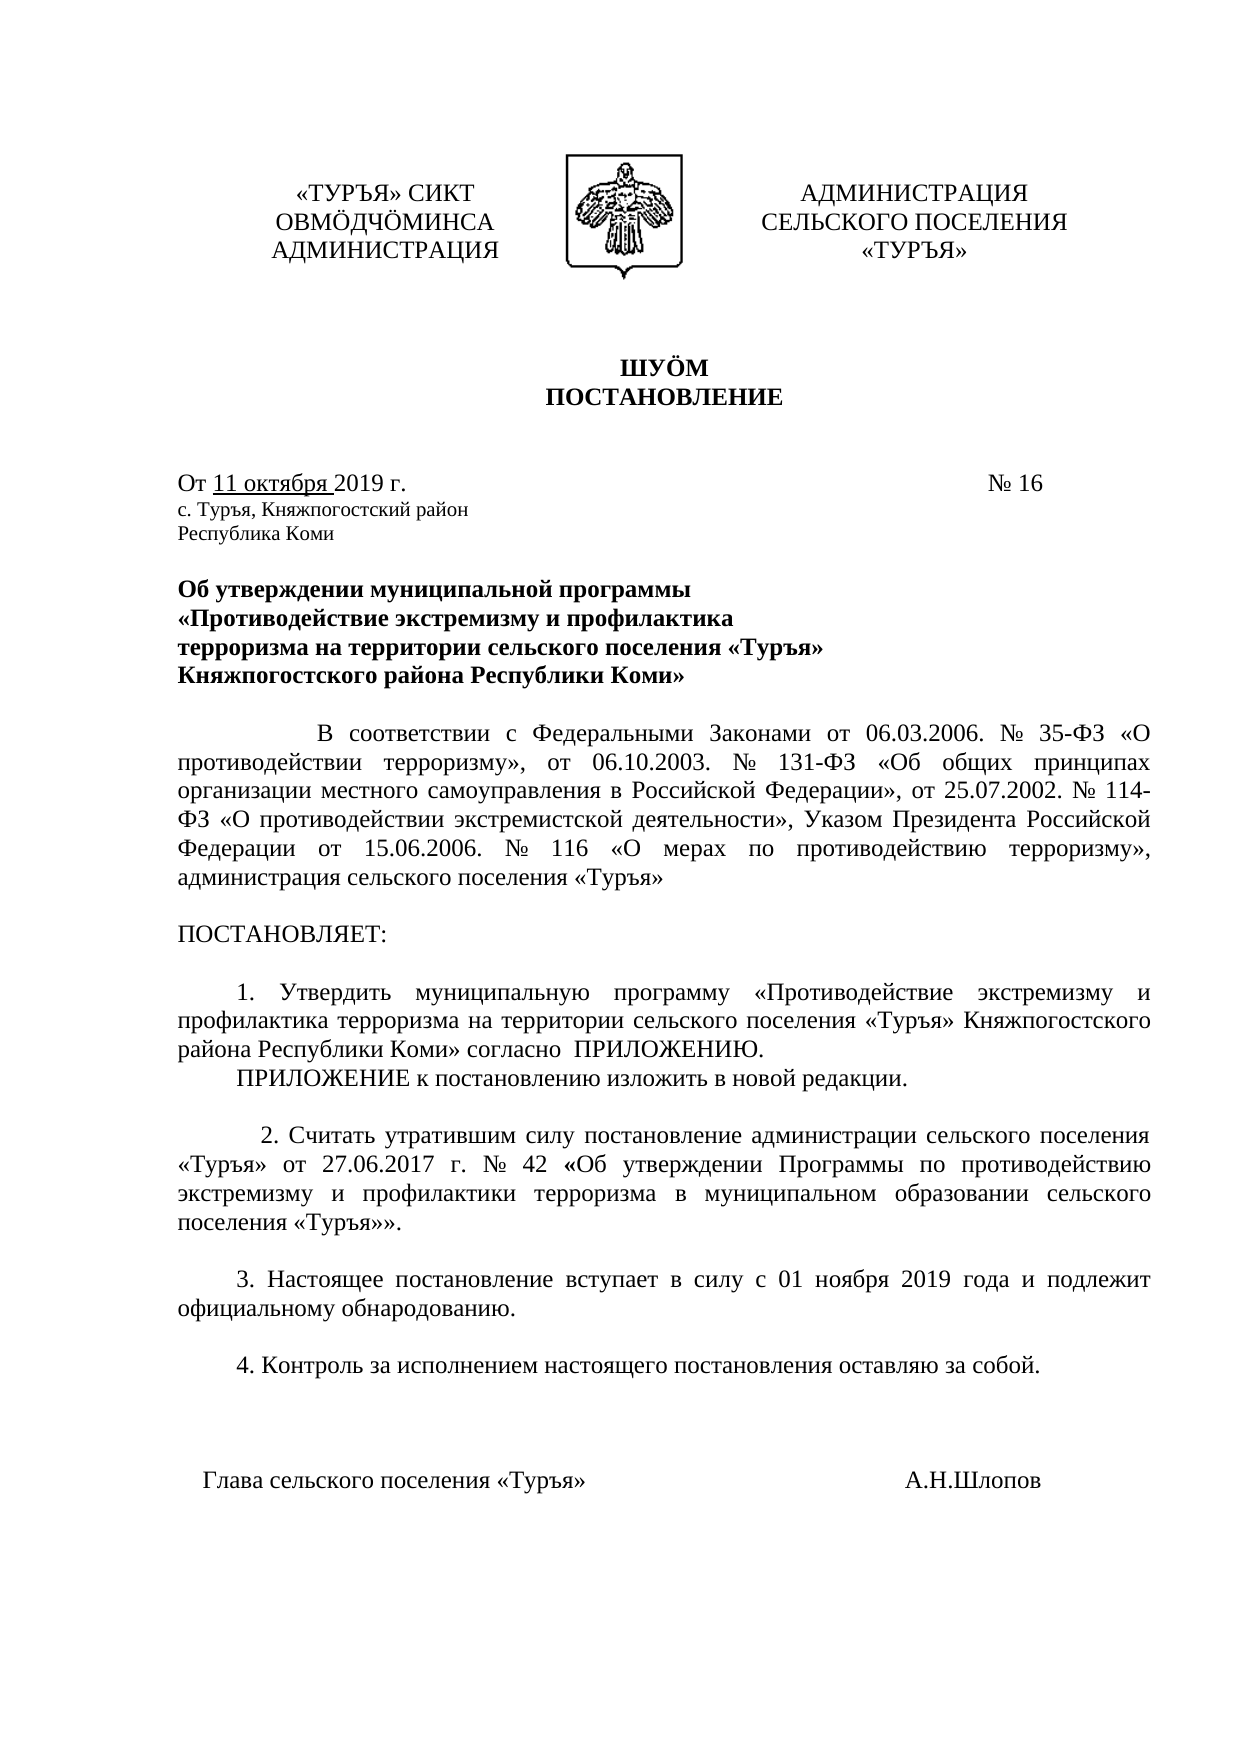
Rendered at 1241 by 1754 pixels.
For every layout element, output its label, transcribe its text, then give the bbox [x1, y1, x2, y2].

text 4. Контроль за исполнением настоящего постановления оставляю за собой. [177, 1350, 1152, 1379]
text 1. Утвердить муниципальную программу «Противодействие экстремизму и профилактика терроризма на территории сельского поселения «Туръя» Княжпогостского района Республики Коми» согласно ПРИЛОЖЕНИЮ. [177, 977, 1152, 1063]
text 3. Настоящее постановление вступает в силу с 01 ноября 2019 года и подлежит официальному обнародованию. [177, 1264, 1152, 1322]
text «Противодействие экстремизму и профилактика [177, 603, 1152, 632]
text Об утверждении муниципальной программы [177, 574, 1152, 603]
text В соответствии с Федеральными Законами от 06.03.2006. № 35-ФЗ «О противодействии терроризму», от 06.10.2003. № 131-ФЗ «Об общих принципах организации местного самоуправления в Российской Федерации», от 25.07.2002. № 114-ФЗ «О противодействии экстремистской деятельности», Указом Президента Российской Федерации от 15.06.2006. № 116 «О мерах по противодействию терроризму», администрация сельского поселения «Туръя» [177, 718, 1152, 890]
text Глава сельского поселения «Туръя» А.Н.Шлопов [177, 1465, 1152, 1494]
text ПОСТАНОВЛЕНИЕ [177, 382, 1152, 411]
text ШУÖМ [177, 353, 1152, 382]
table_header АДМИНИСТРАЦИЯ СЕЛЬСКОГО ПОСЕЛЕНИЯ «ТУРЪЯ» [699, 146, 1130, 296]
text терроризма на территории сельского поселения «Туръя» [177, 632, 1152, 660]
text Княжпогостского района Республики Коми» [177, 660, 1152, 689]
text ПОСТАНОВЛЯЕТ: [177, 919, 1152, 948]
text Республика Коми [177, 521, 1152, 545]
text 2. Считать утратившим силу постановление администрации сельского поселения «Туръя» от 27.06.2017 г. № 42 «Об утверждении Программы по противодействию экстремизму и профилактики терроризма в муниципальном образовании сельского поселения «Туръя»». [177, 1120, 1152, 1235]
text ПРИЛОЖЕНИЕ к постановлению изложить в новой редакции. [177, 1063, 1152, 1092]
table_header [549, 146, 699, 296]
table_header «ТУРЪЯ» СИКТ ОВМÖДЧÖМИНСА АДМИНИСТРАЦИЯ [222, 146, 549, 296]
text От 11 октября 2019 г. № 16 [177, 468, 1152, 497]
text с. Туръя, Княжпогостский район [177, 497, 1152, 521]
